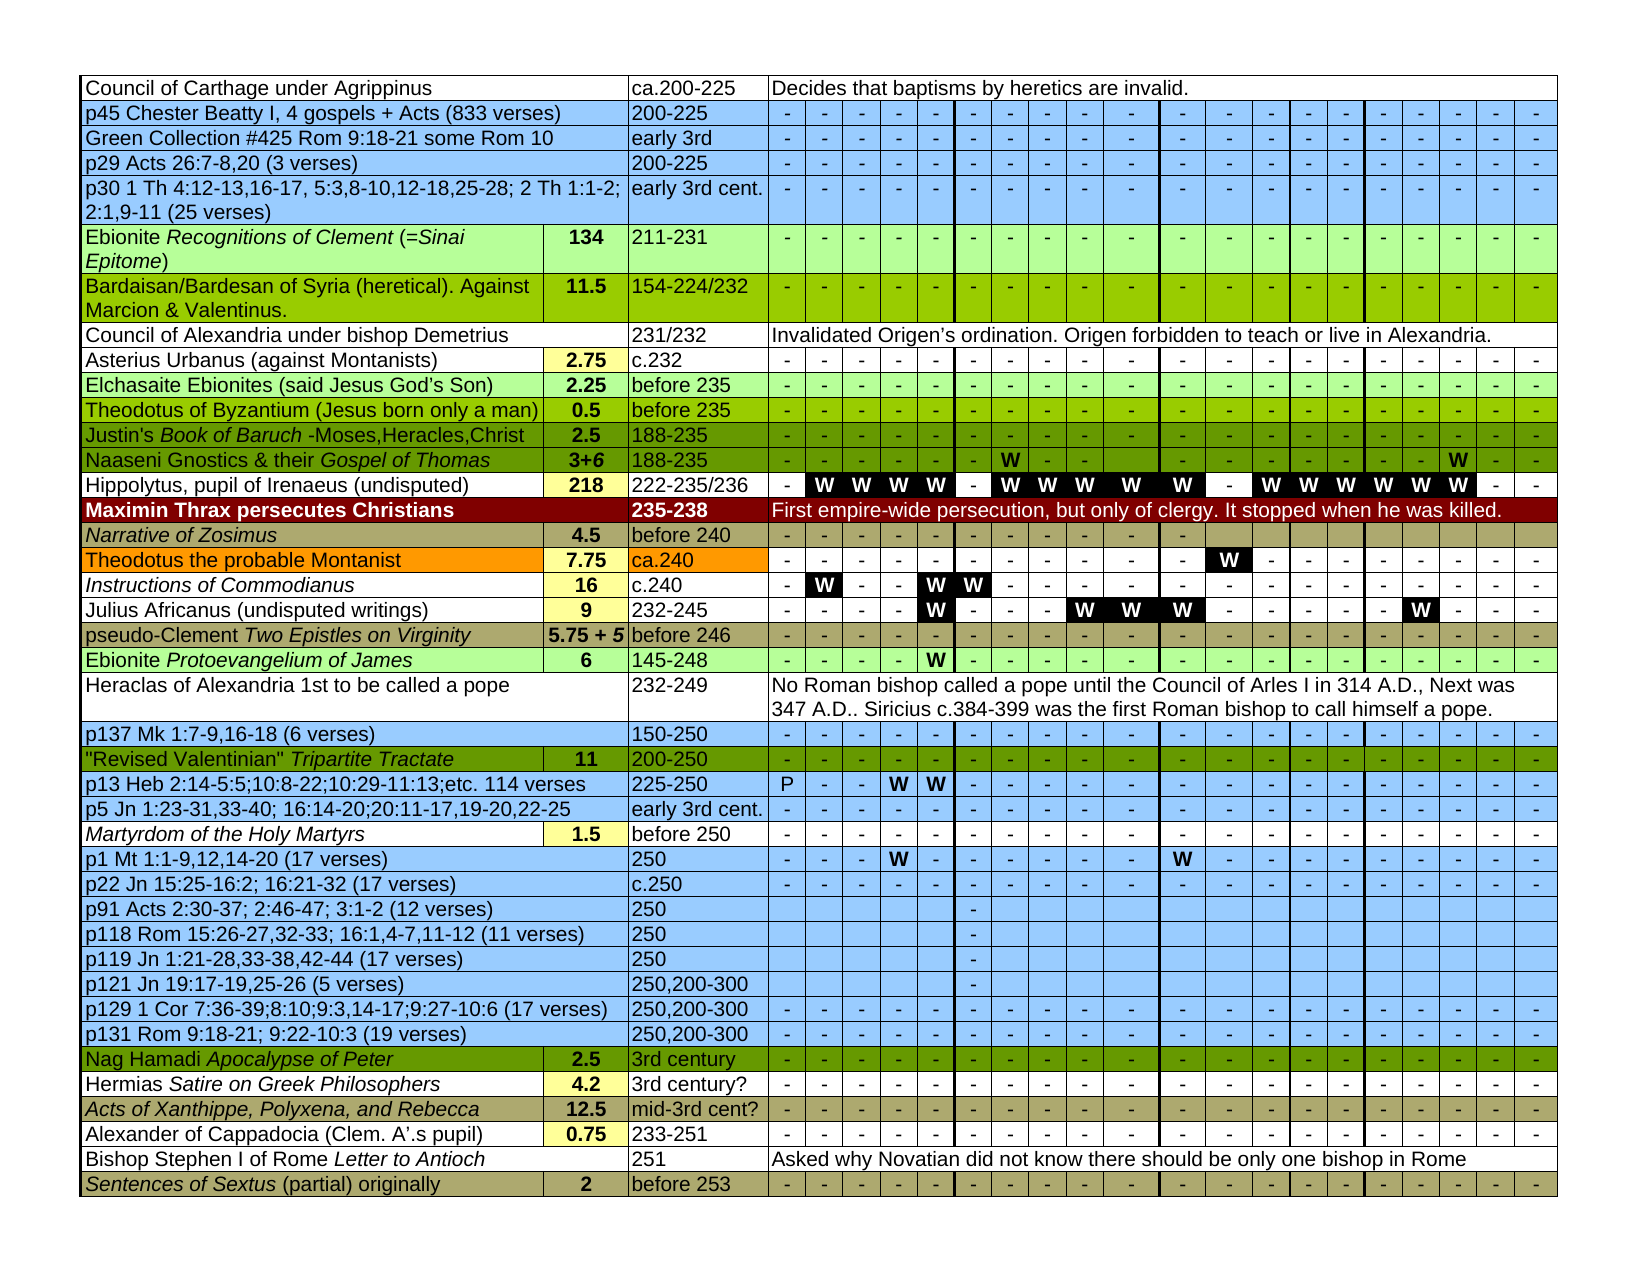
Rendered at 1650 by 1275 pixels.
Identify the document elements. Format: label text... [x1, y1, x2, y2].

table_cell c.232 [629, 348, 768, 372]
table_cell - [1366, 598, 1402, 622]
table_cell - [1477, 423, 1514, 447]
table_cell - [1366, 623, 1402, 647]
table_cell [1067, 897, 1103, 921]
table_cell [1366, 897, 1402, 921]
table_cell before 235 [629, 373, 768, 397]
table_cell - [1067, 151, 1103, 175]
table_cell W [1440, 448, 1476, 472]
table_cell - [1291, 373, 1327, 397]
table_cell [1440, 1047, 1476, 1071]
table_cell - [1206, 747, 1252, 771]
table_cell 1.5 [544, 822, 628, 846]
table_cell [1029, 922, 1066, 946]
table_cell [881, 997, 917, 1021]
table_cell W [918, 573, 953, 597]
table_cell - [1067, 822, 1103, 846]
table_cell - [1253, 648, 1289, 672]
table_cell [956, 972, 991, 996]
table_cell 232-249 [629, 673, 768, 721]
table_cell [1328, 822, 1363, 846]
table_cell - [769, 797, 805, 821]
table_cell - [956, 473, 991, 497]
table_cell - [918, 126, 953, 150]
table_cell - [1253, 747, 1289, 771]
table_cell - [769, 822, 805, 846]
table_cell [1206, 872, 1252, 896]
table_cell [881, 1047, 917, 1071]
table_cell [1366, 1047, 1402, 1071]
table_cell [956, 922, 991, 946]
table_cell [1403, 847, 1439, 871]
table_cell - [992, 126, 1028, 150]
table_cell p30 1 Th 4:12-13,16-17, 5:3,8-10,12-18,25-28; 2 Th 1:1-2; 2:1,9-11 (25 verses) [82, 176, 628, 224]
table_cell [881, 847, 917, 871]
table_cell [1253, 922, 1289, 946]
table_cell - [1104, 348, 1158, 372]
table_cell - [1440, 274, 1476, 322]
table_cell - [1104, 772, 1158, 796]
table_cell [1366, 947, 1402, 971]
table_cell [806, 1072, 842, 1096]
table_cell - [956, 523, 991, 547]
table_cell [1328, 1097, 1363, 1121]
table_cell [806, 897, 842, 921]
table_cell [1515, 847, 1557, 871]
table_cell - [1253, 423, 1289, 447]
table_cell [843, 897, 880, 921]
table_cell - [918, 747, 953, 771]
table_cell - [1253, 373, 1289, 397]
table_cell - [1104, 373, 1158, 397]
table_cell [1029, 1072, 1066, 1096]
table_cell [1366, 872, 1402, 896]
table_cell - [1515, 448, 1557, 472]
table_cell p137 Mk 1:7-9,16-18 (6 verses) [82, 722, 628, 746]
table_cell - [1067, 747, 1103, 771]
table_cell - [1440, 176, 1476, 224]
table_cell - [1477, 722, 1514, 746]
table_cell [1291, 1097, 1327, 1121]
table_cell - [918, 274, 953, 322]
table_cell - [1515, 423, 1557, 447]
table_cell - [806, 101, 842, 125]
table_cell - [1253, 772, 1289, 796]
table_cell Theodotus the probable Montanist [82, 548, 543, 572]
table_cell - [1440, 398, 1476, 422]
table_cell - [918, 523, 953, 547]
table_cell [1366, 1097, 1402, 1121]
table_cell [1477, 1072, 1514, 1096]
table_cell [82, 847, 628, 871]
table_cell - [1515, 623, 1557, 647]
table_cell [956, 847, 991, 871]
table_cell [1366, 523, 1402, 547]
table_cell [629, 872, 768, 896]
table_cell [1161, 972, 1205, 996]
table_cell - [1206, 822, 1252, 846]
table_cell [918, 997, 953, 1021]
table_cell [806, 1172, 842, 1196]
table_cell - [1104, 176, 1158, 224]
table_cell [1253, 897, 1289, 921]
table_cell - [806, 722, 842, 746]
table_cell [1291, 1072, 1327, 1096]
table_cell - [1029, 126, 1066, 150]
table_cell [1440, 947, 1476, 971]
table_cell - [956, 373, 991, 397]
table_cell before 240 [629, 523, 768, 547]
table_cell - [1328, 772, 1363, 796]
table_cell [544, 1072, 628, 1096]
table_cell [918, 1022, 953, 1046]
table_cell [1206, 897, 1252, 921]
table_cell - [806, 822, 842, 846]
table_cell - [1104, 722, 1158, 746]
table_cell - [1328, 448, 1363, 472]
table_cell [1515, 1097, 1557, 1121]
table_cell - [806, 747, 842, 771]
table_cell - [1206, 348, 1252, 372]
table_cell - [1366, 176, 1402, 224]
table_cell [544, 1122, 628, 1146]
table_cell - [956, 448, 991, 472]
table_cell - [806, 373, 842, 397]
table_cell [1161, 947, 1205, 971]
table_cell - [992, 398, 1028, 422]
table_cell - [1161, 398, 1205, 422]
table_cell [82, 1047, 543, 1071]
table_cell - [1161, 348, 1205, 372]
table_cell - [806, 126, 842, 150]
table_cell 154-224/232 [629, 274, 768, 322]
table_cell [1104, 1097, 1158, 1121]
table_cell - [1291, 648, 1327, 672]
table_cell - [1403, 398, 1439, 422]
table_cell ca.240 [629, 548, 768, 572]
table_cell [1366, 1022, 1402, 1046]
table_cell - [1206, 722, 1252, 746]
table_cell Decides that baptisms by heretics are invalid. [769, 76, 1557, 100]
table_cell - [1067, 274, 1103, 322]
table_cell - [1029, 573, 1066, 597]
table_cell - [1253, 822, 1289, 846]
table_cell Instructions of Commodianus [82, 573, 543, 597]
table_cell - [1067, 348, 1103, 372]
table_cell before 250 [629, 822, 768, 846]
table_cell - [1403, 274, 1439, 322]
table_cell - [769, 623, 805, 647]
table_cell - [1161, 448, 1205, 472]
table_cell - [1291, 623, 1327, 647]
table_cell - [1440, 598, 1476, 622]
table_cell - [881, 348, 917, 372]
table_cell - [806, 598, 842, 622]
table_cell - [843, 598, 880, 622]
table_cell - [769, 598, 805, 622]
table_cell - [1104, 797, 1158, 821]
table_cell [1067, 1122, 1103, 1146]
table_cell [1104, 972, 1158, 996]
table_cell - [1291, 722, 1327, 746]
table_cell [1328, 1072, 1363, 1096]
table_cell - [1403, 623, 1439, 647]
table_cell W [881, 772, 917, 796]
table_cell - [1291, 274, 1327, 322]
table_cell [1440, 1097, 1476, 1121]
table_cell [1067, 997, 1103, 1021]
table_cell - [956, 101, 991, 125]
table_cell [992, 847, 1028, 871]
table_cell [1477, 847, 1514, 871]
table_cell - [881, 225, 917, 273]
table_cell [1206, 523, 1252, 547]
table_cell - [1366, 101, 1402, 125]
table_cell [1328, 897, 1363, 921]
table_cell - [992, 101, 1028, 125]
table_cell - [769, 398, 805, 422]
table_cell - [843, 151, 880, 175]
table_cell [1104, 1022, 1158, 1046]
table_cell - [1477, 598, 1514, 622]
table_cell - [843, 648, 880, 672]
table_cell - [1291, 797, 1327, 821]
table_cell - [1104, 101, 1158, 125]
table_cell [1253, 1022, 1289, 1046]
table_cell - [843, 448, 880, 472]
table_cell - [1161, 176, 1205, 224]
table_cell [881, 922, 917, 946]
table_cell Ebionite Protoevangelium of James [82, 648, 543, 672]
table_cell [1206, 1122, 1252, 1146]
table_cell - [1477, 473, 1514, 497]
table_cell - [992, 348, 1028, 372]
table_cell - [1104, 822, 1158, 846]
table_cell - [1515, 398, 1557, 422]
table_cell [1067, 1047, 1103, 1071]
table_cell - [1161, 373, 1205, 397]
table_cell - [918, 623, 953, 647]
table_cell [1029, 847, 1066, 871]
table_cell 134 [544, 225, 628, 273]
table_cell - [1291, 225, 1327, 273]
table_cell - [1403, 548, 1439, 572]
table_cell - [1403, 772, 1439, 796]
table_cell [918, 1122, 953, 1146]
table_cell pseudo-Clement Two Epistles on Virginity [82, 623, 543, 647]
table_cell - [918, 398, 953, 422]
table_cell W [1067, 473, 1103, 497]
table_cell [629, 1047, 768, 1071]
table_cell W [843, 473, 880, 497]
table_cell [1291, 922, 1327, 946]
table_cell - [956, 348, 991, 372]
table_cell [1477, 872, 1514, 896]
table_cell - [1029, 101, 1066, 125]
table_cell - [1029, 623, 1066, 647]
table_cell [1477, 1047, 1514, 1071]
table_cell 4.5 [544, 523, 628, 547]
table_cell - [806, 772, 842, 796]
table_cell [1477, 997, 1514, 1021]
table_cell Theodotus of Byzantium (Jesus born only a man) [82, 398, 543, 422]
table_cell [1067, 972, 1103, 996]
table_cell - [1253, 623, 1289, 647]
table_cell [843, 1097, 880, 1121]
table_cell - [1206, 772, 1252, 796]
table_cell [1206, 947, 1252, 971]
table_cell 211-231 [629, 225, 768, 273]
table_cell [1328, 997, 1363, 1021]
table_cell 231/232 [629, 323, 768, 347]
table_cell - [843, 225, 880, 273]
table_cell - [1029, 151, 1066, 175]
table_cell - [1029, 797, 1066, 821]
table_cell Hippolytus, pupil of Irenaeus (undisputed) [82, 473, 543, 497]
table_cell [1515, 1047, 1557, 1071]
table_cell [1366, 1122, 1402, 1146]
table_cell - [769, 448, 805, 472]
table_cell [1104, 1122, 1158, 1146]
table_cell - [1477, 348, 1514, 372]
table_cell - [1328, 126, 1363, 150]
table_cell - [1403, 126, 1439, 150]
table_cell - [1206, 398, 1252, 422]
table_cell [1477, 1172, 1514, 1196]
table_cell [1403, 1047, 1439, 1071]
table_cell - [956, 126, 991, 150]
table_cell - [1067, 548, 1103, 572]
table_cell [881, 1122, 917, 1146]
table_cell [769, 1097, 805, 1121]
table_cell [1440, 523, 1476, 547]
table_cell - [992, 176, 1028, 224]
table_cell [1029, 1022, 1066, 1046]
table_cell - [881, 523, 917, 547]
table_cell - [1366, 373, 1402, 397]
table_cell - [881, 448, 917, 472]
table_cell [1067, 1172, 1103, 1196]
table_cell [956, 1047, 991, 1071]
table_cell - [881, 548, 917, 572]
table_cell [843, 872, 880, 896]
table_cell - [843, 373, 880, 397]
table_cell - [1515, 151, 1557, 175]
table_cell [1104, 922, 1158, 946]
table_cell - [1477, 623, 1514, 647]
table_cell - [843, 274, 880, 322]
table_cell - [1403, 648, 1439, 672]
table_cell - [1328, 548, 1363, 572]
table_cell - [843, 797, 880, 821]
table_cell - [1440, 797, 1476, 821]
table_cell - [1104, 623, 1158, 647]
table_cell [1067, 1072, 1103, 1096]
table_cell - [1477, 274, 1514, 322]
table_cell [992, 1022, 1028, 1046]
table_cell - [1291, 573, 1327, 597]
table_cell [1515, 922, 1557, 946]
table_cell 2.5 [544, 423, 628, 447]
table_cell - [956, 598, 991, 622]
table_cell - [1253, 797, 1289, 821]
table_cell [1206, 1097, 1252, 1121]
table_cell - [1366, 722, 1402, 746]
table_cell - [769, 176, 805, 224]
table_cell 0.5 [544, 398, 628, 422]
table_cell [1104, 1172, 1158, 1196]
table_cell - [1206, 126, 1252, 150]
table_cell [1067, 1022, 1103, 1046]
table_cell - [1328, 348, 1363, 372]
table_cell W [1403, 598, 1439, 622]
table_cell - [806, 398, 842, 422]
table_cell - [1206, 797, 1252, 821]
table_cell - [1515, 573, 1557, 597]
table_cell - [1440, 722, 1476, 746]
table_cell - [1328, 797, 1363, 821]
table_cell - [956, 398, 991, 422]
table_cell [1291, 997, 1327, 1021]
table_cell - [1067, 225, 1103, 273]
table_cell - [1253, 448, 1289, 472]
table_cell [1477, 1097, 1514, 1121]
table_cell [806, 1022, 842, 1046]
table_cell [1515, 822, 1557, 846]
table_cell - [1515, 747, 1557, 771]
table_cell - [1440, 747, 1476, 771]
table_cell - [1440, 151, 1476, 175]
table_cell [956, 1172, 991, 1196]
table_cell [1403, 523, 1439, 547]
table_cell - [881, 722, 917, 746]
table_cell - [992, 772, 1028, 796]
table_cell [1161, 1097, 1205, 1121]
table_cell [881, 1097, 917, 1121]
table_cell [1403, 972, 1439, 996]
table_cell - [992, 274, 1028, 322]
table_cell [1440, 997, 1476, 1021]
table_cell - [1104, 747, 1158, 771]
table_cell 6 [544, 648, 628, 672]
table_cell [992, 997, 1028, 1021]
table_cell - [1291, 423, 1327, 447]
table_cell [1253, 523, 1289, 547]
table_cell - [918, 548, 953, 572]
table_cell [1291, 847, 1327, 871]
table_cell - [918, 822, 953, 846]
table_cell - [918, 423, 953, 447]
table_cell - [992, 722, 1028, 746]
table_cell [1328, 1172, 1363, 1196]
table_cell 222-235/236 [629, 473, 768, 497]
table_cell - [1161, 648, 1205, 672]
table_cell - [1477, 398, 1514, 422]
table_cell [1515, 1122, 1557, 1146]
table_cell - [956, 772, 991, 796]
table_cell - [1366, 772, 1402, 796]
table_cell - [881, 648, 917, 672]
table_cell - [1253, 598, 1289, 622]
table_cell First empire-wide persecution, but only of clergy. It stopped when he was killed. [769, 498, 1557, 522]
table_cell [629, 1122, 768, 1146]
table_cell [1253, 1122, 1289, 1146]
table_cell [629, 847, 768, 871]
table_cell - [1477, 573, 1514, 597]
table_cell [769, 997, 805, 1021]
table_cell - [1291, 176, 1327, 224]
table_cell - [769, 523, 805, 547]
table_cell - [956, 822, 991, 846]
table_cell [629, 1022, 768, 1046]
table_cell - [1440, 126, 1476, 150]
table_cell - [1366, 797, 1402, 821]
table_cell - [843, 423, 880, 447]
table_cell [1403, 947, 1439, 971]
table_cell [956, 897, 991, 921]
table_cell - [992, 548, 1028, 572]
table_cell - [1104, 523, 1158, 547]
table_cell W [1029, 473, 1066, 497]
table_cell - [956, 722, 991, 746]
table_cell 232-245 [629, 598, 768, 622]
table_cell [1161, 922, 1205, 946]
table_cell early 3rd cent. [629, 176, 768, 224]
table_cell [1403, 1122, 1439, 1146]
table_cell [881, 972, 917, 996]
table_cell Narrative of Zosimus [82, 523, 543, 547]
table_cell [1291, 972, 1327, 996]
table_cell early 3rd [629, 126, 768, 150]
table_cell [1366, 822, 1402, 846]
table_cell - [1291, 772, 1327, 796]
table_cell - [1328, 648, 1363, 672]
table_cell - [1104, 548, 1158, 572]
table_cell - [1366, 573, 1402, 597]
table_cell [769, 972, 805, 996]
table_cell - [918, 373, 953, 397]
table_cell - [1161, 772, 1205, 796]
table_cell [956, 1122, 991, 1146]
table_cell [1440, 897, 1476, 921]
table_cell - [1206, 448, 1252, 472]
table_cell 218 [544, 473, 628, 497]
table_cell - [992, 423, 1028, 447]
table_cell - [843, 772, 880, 796]
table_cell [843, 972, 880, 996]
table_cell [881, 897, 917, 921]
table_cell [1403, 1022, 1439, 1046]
table_cell W [1161, 598, 1205, 622]
table_cell - [1161, 274, 1205, 322]
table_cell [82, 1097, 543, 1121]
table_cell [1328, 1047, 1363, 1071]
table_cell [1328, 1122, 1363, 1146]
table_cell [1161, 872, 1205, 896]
table_cell - [881, 822, 917, 846]
table_cell - [769, 373, 805, 397]
table_cell W [918, 473, 953, 497]
table_cell - [956, 623, 991, 647]
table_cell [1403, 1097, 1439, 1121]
table_cell - [843, 623, 880, 647]
table_cell [1104, 448, 1158, 472]
table_cell - [992, 598, 1028, 622]
table_cell - [1067, 722, 1103, 746]
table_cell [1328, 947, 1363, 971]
table_cell Council of Alexandria under bishop Demetrius [82, 323, 628, 347]
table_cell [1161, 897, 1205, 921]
table_cell - [1029, 274, 1066, 322]
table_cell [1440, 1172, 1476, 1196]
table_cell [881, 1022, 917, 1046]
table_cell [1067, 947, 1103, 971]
table_cell - [918, 348, 953, 372]
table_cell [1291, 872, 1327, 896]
table_cell - [1366, 398, 1402, 422]
table_cell - [881, 398, 917, 422]
table_cell - [1328, 176, 1363, 224]
table_cell - [956, 548, 991, 572]
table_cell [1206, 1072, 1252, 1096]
table_cell before 246 [629, 623, 768, 647]
table_cell - [1477, 548, 1514, 572]
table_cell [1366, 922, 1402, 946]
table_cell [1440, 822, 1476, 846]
table_cell - [843, 398, 880, 422]
table_cell - [881, 274, 917, 322]
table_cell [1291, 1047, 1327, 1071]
table_cell - [1029, 648, 1066, 672]
table_cell - [881, 151, 917, 175]
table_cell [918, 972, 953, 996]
table_cell - [806, 648, 842, 672]
table_cell - [1477, 648, 1514, 672]
table_cell - [769, 225, 805, 273]
table_cell - [769, 473, 805, 497]
table_cell - [1161, 548, 1205, 572]
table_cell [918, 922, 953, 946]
table_cell W [1104, 473, 1158, 497]
table_cell - [1440, 648, 1476, 672]
table_cell - [1440, 348, 1476, 372]
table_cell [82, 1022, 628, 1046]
table_cell Bardaisan/Bardesan of (heretical). Against Marcion & Valentinus. [82, 274, 543, 322]
table_cell - [1477, 101, 1514, 125]
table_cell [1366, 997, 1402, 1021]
table_cell - [1067, 373, 1103, 397]
table_cell - [1403, 176, 1439, 224]
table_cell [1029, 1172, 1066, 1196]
table_cell - [806, 623, 842, 647]
table_cell - [1291, 398, 1327, 422]
table_cell - [992, 747, 1028, 771]
table_cell ca.200-225 [629, 76, 768, 100]
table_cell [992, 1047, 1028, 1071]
table_cell Elchasaite Ebionites (said Jesus God’s Son) [82, 373, 543, 397]
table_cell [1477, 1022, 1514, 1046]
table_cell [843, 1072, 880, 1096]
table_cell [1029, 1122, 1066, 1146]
table_cell - [769, 548, 805, 572]
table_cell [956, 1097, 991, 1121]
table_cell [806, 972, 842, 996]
table_cell - [1161, 151, 1205, 175]
table_cell - [992, 373, 1028, 397]
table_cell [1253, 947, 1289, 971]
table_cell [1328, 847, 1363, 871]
table_cell - [1515, 126, 1557, 150]
table_cell - [992, 523, 1028, 547]
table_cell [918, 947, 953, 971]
table_cell - [1067, 101, 1103, 125]
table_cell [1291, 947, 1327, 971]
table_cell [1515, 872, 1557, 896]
table_cell - [1029, 348, 1066, 372]
table_cell - [1104, 151, 1158, 175]
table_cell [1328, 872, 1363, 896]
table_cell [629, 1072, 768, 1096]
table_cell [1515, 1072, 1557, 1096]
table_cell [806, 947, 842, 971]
table_cell - [806, 548, 842, 572]
table_cell - [1067, 573, 1103, 597]
table_cell W [1403, 473, 1439, 497]
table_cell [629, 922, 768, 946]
table_cell - [769, 722, 805, 746]
table_cell - [1029, 398, 1066, 422]
table_cell 225-250 [629, 772, 768, 796]
table_cell - [1206, 176, 1252, 224]
table_cell - [1477, 176, 1514, 224]
table_cell 200-225 [629, 101, 768, 125]
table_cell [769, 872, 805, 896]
table_cell - [1328, 722, 1363, 746]
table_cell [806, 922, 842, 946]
table_cell - [1161, 747, 1205, 771]
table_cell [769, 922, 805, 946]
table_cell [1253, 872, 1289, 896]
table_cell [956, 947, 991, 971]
table_cell - [1253, 548, 1289, 572]
table_cell - [1515, 225, 1557, 273]
table_cell - [1161, 126, 1205, 150]
table_cell Council of Carthage under Agrippinus [82, 76, 628, 100]
table_cell - [992, 797, 1028, 821]
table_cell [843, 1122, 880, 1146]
table_cell W [806, 573, 842, 597]
table_cell p13 Heb 2:14-5:5;10:8-22;;etc. 114 verses [82, 772, 628, 796]
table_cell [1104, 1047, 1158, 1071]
table_cell - [806, 797, 842, 821]
table_cell - [843, 101, 880, 125]
table_cell - [918, 448, 953, 472]
table_cell W [1291, 473, 1327, 497]
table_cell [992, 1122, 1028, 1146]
table_cell - [1328, 225, 1363, 273]
table_cell - [1291, 598, 1327, 622]
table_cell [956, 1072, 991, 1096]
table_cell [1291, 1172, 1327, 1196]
table_cell 11 [544, 747, 628, 771]
table_cell Maximin Thrax persecutes Christians [82, 498, 628, 522]
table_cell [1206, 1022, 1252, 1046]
table_cell W [1328, 473, 1363, 497]
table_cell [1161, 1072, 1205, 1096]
table_cell - [1104, 398, 1158, 422]
table_cell - [1403, 373, 1439, 397]
table_cell - [956, 274, 991, 322]
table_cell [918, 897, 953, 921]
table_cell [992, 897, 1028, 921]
table_cell - [1440, 373, 1476, 397]
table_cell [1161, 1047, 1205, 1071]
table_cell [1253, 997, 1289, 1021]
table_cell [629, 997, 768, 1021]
table_cell - [1253, 274, 1289, 322]
table_cell - [1029, 598, 1066, 622]
table_cell 5.75 + 5 [544, 623, 628, 647]
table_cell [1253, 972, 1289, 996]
table_cell - [1291, 348, 1327, 372]
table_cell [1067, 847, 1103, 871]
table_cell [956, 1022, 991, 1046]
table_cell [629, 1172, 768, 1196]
table_cell - [1029, 423, 1066, 447]
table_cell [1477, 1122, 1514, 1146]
table_cell W [1104, 598, 1158, 622]
table_cell - [992, 822, 1028, 846]
table_cell - [1403, 225, 1439, 273]
table_cell - [992, 225, 1028, 273]
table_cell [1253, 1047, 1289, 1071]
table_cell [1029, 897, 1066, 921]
table_cell - [1104, 225, 1158, 273]
table_cell - [1067, 448, 1103, 472]
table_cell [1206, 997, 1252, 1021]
table_cell - [769, 101, 805, 125]
table_cell - [1206, 573, 1252, 597]
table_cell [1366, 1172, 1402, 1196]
table_cell - [769, 151, 805, 175]
table_cell "Revised Valentinian" Tripartite Tractate [82, 747, 543, 771]
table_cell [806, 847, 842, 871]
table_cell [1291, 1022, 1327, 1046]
table_cell - [806, 176, 842, 224]
table_cell Asterius Urbanus (against Montanists) [82, 348, 543, 372]
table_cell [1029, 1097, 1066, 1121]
table_cell - [769, 274, 805, 322]
table_cell - [843, 523, 880, 547]
table_cell - [1328, 151, 1363, 175]
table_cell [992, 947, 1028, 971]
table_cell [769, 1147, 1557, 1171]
table_cell Ebionite Recognitions of Clement (=Sinai Epitome) [82, 225, 543, 273]
table_cell - [1328, 373, 1363, 397]
table_cell - [1366, 225, 1402, 273]
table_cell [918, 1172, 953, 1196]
table_cell - [1291, 548, 1327, 572]
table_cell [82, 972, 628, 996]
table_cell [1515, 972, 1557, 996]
table_cell - [769, 573, 805, 597]
table_cell - [1029, 523, 1066, 547]
table_cell [1328, 523, 1363, 547]
table_cell - [1206, 225, 1252, 273]
table_cell - [956, 797, 991, 821]
table_cell - [1440, 101, 1476, 125]
table_cell Martyrdom of the Holy Martyrs [82, 822, 543, 846]
table_cell 235-238 [629, 498, 768, 522]
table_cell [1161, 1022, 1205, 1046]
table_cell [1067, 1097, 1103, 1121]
table_cell - [992, 648, 1028, 672]
table_cell - [1291, 101, 1327, 125]
table_cell - [1477, 797, 1514, 821]
table_cell - [1029, 225, 1066, 273]
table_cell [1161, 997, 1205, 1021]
table_cell - [769, 126, 805, 150]
table_cell - [956, 176, 991, 224]
table_cell - [1253, 151, 1289, 175]
table_cell - [1515, 176, 1557, 224]
table_cell - [1366, 126, 1402, 150]
table_cell - [1328, 101, 1363, 125]
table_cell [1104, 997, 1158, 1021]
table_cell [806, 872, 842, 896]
table_cell - [1067, 772, 1103, 796]
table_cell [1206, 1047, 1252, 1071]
table_cell - [992, 151, 1028, 175]
table_cell Naaseni Gnostics & their Gospel of Thomas [82, 448, 543, 472]
table_cell 150-250 [629, 722, 768, 746]
table_cell 7.75 [544, 548, 628, 572]
table_cell - [1206, 101, 1252, 125]
table_cell - [956, 151, 991, 175]
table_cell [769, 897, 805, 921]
table_cell - [1161, 573, 1205, 597]
table_cell - [806, 225, 842, 273]
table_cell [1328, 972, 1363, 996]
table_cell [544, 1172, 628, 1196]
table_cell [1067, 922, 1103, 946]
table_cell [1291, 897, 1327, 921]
table_cell 9 [544, 598, 628, 622]
table_cell - [1515, 797, 1557, 821]
table_cell - [1515, 772, 1557, 796]
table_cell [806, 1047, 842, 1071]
table_cell p29 Acts 26:7-8,20 (3 verses) [82, 151, 628, 175]
table_cell - [1067, 423, 1103, 447]
table_cell - [1206, 373, 1252, 397]
table_cell - [1366, 348, 1402, 372]
table_cell 188-235 [629, 448, 768, 472]
table_cell - [992, 573, 1028, 597]
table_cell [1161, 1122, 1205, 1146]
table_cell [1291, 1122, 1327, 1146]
table_cell - [1403, 573, 1439, 597]
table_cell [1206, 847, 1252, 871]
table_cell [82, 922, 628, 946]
table_cell - [1515, 101, 1557, 125]
table_cell Julius Africanus (undisputed writings) [82, 598, 543, 622]
table_cell - [1291, 747, 1327, 771]
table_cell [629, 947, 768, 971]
table_cell - [1206, 274, 1252, 322]
table_cell - [1440, 573, 1476, 597]
table_cell - [1440, 623, 1476, 647]
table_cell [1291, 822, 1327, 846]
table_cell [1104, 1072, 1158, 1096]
table_cell - [1366, 151, 1402, 175]
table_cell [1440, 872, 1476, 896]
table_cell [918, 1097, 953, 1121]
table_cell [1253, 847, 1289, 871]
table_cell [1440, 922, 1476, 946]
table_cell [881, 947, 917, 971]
table_cell - [1291, 126, 1327, 150]
table_cell - [1477, 772, 1514, 796]
table_cell No Roman bishop called a pope until the Council of Arles I in 314 A.D., Next was 347 A.D.. Siricius c.384-399 was the first Roman bishop to call himself a pope. [769, 673, 1557, 721]
table_cell - [1291, 151, 1327, 175]
table_cell - [1067, 398, 1103, 422]
table_cell - [1253, 176, 1289, 224]
table_cell - [1403, 423, 1439, 447]
table_cell - [1206, 598, 1252, 622]
table_cell - [1515, 473, 1557, 497]
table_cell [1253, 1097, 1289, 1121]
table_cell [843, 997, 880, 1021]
table_cell W [992, 473, 1028, 497]
table_cell c.240 [629, 573, 768, 597]
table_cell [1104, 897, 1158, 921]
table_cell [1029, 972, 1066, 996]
table_cell - [1104, 126, 1158, 150]
table_cell 2.75 [544, 348, 628, 372]
table_cell - [1067, 523, 1103, 547]
table_cell - [1161, 822, 1205, 846]
table_cell - [956, 423, 991, 447]
table_cell W [806, 473, 842, 497]
table_cell - [1328, 398, 1363, 422]
table_cell - [918, 151, 953, 175]
table_cell - [1440, 423, 1476, 447]
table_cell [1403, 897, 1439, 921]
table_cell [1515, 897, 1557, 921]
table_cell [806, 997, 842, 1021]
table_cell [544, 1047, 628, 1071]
table_cell - [806, 274, 842, 322]
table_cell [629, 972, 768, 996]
table_cell Justin's Book of Baruch -Moses,Heracles,Christ [82, 423, 543, 447]
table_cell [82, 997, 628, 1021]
table_cell - [881, 747, 917, 771]
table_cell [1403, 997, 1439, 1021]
table_cell - [881, 373, 917, 397]
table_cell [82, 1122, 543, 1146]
table_cell - [1515, 722, 1557, 746]
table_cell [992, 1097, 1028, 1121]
table_cell - [1104, 648, 1158, 672]
table_cell - [1328, 573, 1363, 597]
table_cell - [918, 176, 953, 224]
table_cell - [956, 747, 991, 771]
table_cell - [1477, 151, 1514, 175]
table_cell - [1440, 225, 1476, 273]
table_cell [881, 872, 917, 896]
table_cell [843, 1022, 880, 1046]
table_cell W [881, 473, 917, 497]
table_cell - [1253, 348, 1289, 372]
table_cell [1515, 523, 1557, 547]
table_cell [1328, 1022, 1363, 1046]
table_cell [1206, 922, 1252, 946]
table_cell - [1515, 548, 1557, 572]
table_cell - [1161, 523, 1205, 547]
table_cell - [881, 797, 917, 821]
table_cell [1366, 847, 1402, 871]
table_cell - [1206, 423, 1252, 447]
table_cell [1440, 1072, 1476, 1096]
table_cell - [806, 151, 842, 175]
table_cell - [1253, 398, 1289, 422]
table_cell W [1161, 473, 1205, 497]
table_cell - [1206, 473, 1252, 497]
table_cell - [881, 176, 917, 224]
table_cell - [1161, 225, 1205, 273]
table_cell - [806, 348, 842, 372]
table_cell - [843, 822, 880, 846]
table_cell - [956, 225, 991, 273]
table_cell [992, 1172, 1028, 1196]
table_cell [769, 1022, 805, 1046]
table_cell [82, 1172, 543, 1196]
table_cell - [881, 573, 917, 597]
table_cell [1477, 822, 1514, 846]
table_cell - [843, 348, 880, 372]
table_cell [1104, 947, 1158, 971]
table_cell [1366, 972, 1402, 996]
table_cell - [769, 747, 805, 771]
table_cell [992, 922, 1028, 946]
table_cell 11.5 [544, 274, 628, 322]
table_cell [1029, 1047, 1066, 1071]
table_cell - [1365, 747, 1402, 771]
table_cell 200-225 [629, 151, 768, 175]
table_cell W [1440, 473, 1476, 497]
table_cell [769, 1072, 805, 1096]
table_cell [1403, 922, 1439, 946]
table_cell - [1366, 448, 1402, 472]
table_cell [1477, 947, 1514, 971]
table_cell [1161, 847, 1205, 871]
table_cell - [1029, 822, 1066, 846]
table_cell - [1515, 274, 1557, 322]
table_cell - [1328, 274, 1363, 322]
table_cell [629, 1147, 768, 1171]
table_cell - [1328, 423, 1363, 447]
table_cell Heraclas of Alexandria 1st to be called a pope [82, 673, 628, 721]
table_cell W [1366, 473, 1402, 497]
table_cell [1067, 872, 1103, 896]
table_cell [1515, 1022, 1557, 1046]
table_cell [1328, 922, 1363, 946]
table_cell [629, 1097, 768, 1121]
table_cell - [1403, 448, 1439, 472]
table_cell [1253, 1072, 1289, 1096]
table_cell - [843, 126, 880, 150]
table_cell - [881, 101, 917, 125]
table_cell - [881, 423, 917, 447]
table_cell - [769, 423, 805, 447]
table_cell - [992, 623, 1028, 647]
table_cell - [1104, 274, 1158, 322]
table_cell - [1029, 176, 1066, 224]
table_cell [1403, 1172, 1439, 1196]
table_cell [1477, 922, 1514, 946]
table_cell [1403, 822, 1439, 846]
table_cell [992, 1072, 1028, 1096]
table_cell - [1403, 747, 1439, 771]
table_cell - [1477, 373, 1514, 397]
table_cell W [956, 573, 991, 597]
table_cell - [1477, 126, 1514, 150]
table_cell 188-235 [629, 423, 768, 447]
table_cell - [1029, 722, 1066, 746]
table_cell - [1366, 423, 1402, 447]
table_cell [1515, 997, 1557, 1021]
table_cell W [918, 772, 953, 796]
table_cell - [1328, 598, 1363, 622]
table_cell - [806, 523, 842, 547]
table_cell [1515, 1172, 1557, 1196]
table_cell 16 [544, 573, 628, 597]
table_cell - [1366, 274, 1402, 322]
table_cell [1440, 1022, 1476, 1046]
table_cell - [1161, 722, 1205, 746]
table_cell - [1515, 648, 1557, 672]
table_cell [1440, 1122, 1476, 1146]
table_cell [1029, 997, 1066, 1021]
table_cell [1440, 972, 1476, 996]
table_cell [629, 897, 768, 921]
table_cell W [992, 448, 1028, 472]
table_cell - [843, 176, 880, 224]
table_cell - [881, 126, 917, 150]
table_cell [1291, 523, 1327, 547]
table_cell W [918, 648, 953, 672]
table_cell - [1206, 623, 1252, 647]
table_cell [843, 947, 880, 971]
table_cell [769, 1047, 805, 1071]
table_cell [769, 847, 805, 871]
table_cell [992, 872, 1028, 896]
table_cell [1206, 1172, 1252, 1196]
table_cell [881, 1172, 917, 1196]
table_cell 2.25 [544, 373, 628, 397]
table_cell - [1206, 648, 1252, 672]
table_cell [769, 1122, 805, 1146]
table_cell W [1253, 473, 1289, 497]
table_cell - [1515, 348, 1557, 372]
table_cell - [1477, 448, 1514, 472]
table_cell - [769, 648, 805, 672]
table_cell - [1029, 448, 1066, 472]
table_cell - [1067, 623, 1103, 647]
table_cell - [1067, 126, 1103, 150]
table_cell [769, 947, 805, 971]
table_cell - [1067, 797, 1103, 821]
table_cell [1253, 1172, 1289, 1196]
table_cell - [843, 573, 880, 597]
table_cell - [1291, 448, 1327, 472]
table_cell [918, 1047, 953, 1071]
table_cell - [1477, 747, 1514, 771]
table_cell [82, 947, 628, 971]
table_cell - [1366, 548, 1402, 572]
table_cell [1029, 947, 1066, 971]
table_cell - [1366, 648, 1402, 672]
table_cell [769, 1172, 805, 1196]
table_cell - [918, 722, 953, 746]
table_cell 3+6 [544, 448, 628, 472]
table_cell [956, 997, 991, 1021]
table_cell - [918, 797, 953, 821]
table_cell - [881, 623, 917, 647]
table_cell - [918, 225, 953, 273]
table_cell - [1029, 373, 1066, 397]
table_cell - [1328, 623, 1363, 647]
table_cell W [1206, 548, 1252, 572]
table_cell - [1029, 548, 1066, 572]
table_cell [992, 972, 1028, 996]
table_cell - [1515, 598, 1557, 622]
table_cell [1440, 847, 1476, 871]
table_cell - [843, 747, 880, 771]
table_cell W [918, 598, 953, 622]
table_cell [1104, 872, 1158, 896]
table_cell before 235 [629, 398, 768, 422]
table_cell - [1253, 573, 1289, 597]
table_cell early 3rd cent. [629, 797, 768, 821]
table_cell - [956, 648, 991, 672]
table_cell Green Collection #425 Rom 9:18-21 some Rom 10 [82, 126, 628, 150]
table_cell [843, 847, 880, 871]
table_cell - [843, 722, 880, 746]
table_cell - [1206, 151, 1252, 175]
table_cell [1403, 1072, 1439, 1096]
table_cell - [1253, 101, 1289, 125]
table_cell - [1253, 722, 1289, 746]
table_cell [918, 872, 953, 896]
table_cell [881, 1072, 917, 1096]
table_cell - [1253, 225, 1289, 273]
table_cell [1477, 523, 1514, 547]
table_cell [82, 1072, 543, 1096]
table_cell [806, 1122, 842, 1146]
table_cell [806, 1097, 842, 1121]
table_cell - [1515, 373, 1557, 397]
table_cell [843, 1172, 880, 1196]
table_cell p5 Jn 1:23-31,33-40; 16:14-20;20:11-17,19-20,22-25 [82, 797, 628, 821]
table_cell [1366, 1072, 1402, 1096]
table_cell - [1029, 772, 1066, 796]
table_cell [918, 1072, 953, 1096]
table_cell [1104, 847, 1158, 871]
table_cell - [1067, 648, 1103, 672]
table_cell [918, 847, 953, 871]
table_cell - [918, 101, 953, 125]
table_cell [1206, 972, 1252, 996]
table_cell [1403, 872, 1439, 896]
table_cell - [769, 348, 805, 372]
table_cell - [1328, 747, 1364, 771]
table_cell - [1403, 151, 1439, 175]
table_cell - [1440, 772, 1476, 796]
table_cell - [806, 448, 842, 472]
table_cell - [1477, 225, 1514, 273]
table_cell - [1161, 423, 1205, 447]
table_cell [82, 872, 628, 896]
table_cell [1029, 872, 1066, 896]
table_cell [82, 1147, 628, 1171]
table_cell - [843, 548, 880, 572]
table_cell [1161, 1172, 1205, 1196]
table_cell - [1403, 101, 1439, 125]
table_cell - [1161, 797, 1205, 821]
table_cell p45 Chester Beatty I, 4 gospels + Acts (833 verses) [82, 101, 628, 125]
table_cell 200-250 [629, 747, 768, 771]
table_cell - [806, 423, 842, 447]
table_cell Invalidated Origen’s ordination. Origen forbidden to teach or live in Alexandria. [769, 323, 1557, 347]
table_cell P [769, 772, 805, 796]
table_cell - [1403, 797, 1439, 821]
table_cell - [881, 598, 917, 622]
table_cell 145-248 [629, 648, 768, 672]
table_cell W [1067, 598, 1103, 622]
table_cell - [1253, 126, 1289, 150]
table_cell - [1161, 101, 1205, 125]
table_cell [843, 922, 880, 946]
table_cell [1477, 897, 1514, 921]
table_cell - [1029, 747, 1066, 771]
table_cell - [1104, 423, 1158, 447]
table_cell - [1161, 623, 1205, 647]
table_cell - [1403, 348, 1439, 372]
table_cell - [1403, 722, 1439, 746]
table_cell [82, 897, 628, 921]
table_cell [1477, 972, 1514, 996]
table_cell - [1104, 573, 1158, 597]
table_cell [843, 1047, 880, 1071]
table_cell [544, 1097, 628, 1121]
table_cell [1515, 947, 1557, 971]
table_cell - [1067, 176, 1103, 224]
table_cell - [1440, 548, 1476, 572]
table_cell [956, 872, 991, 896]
